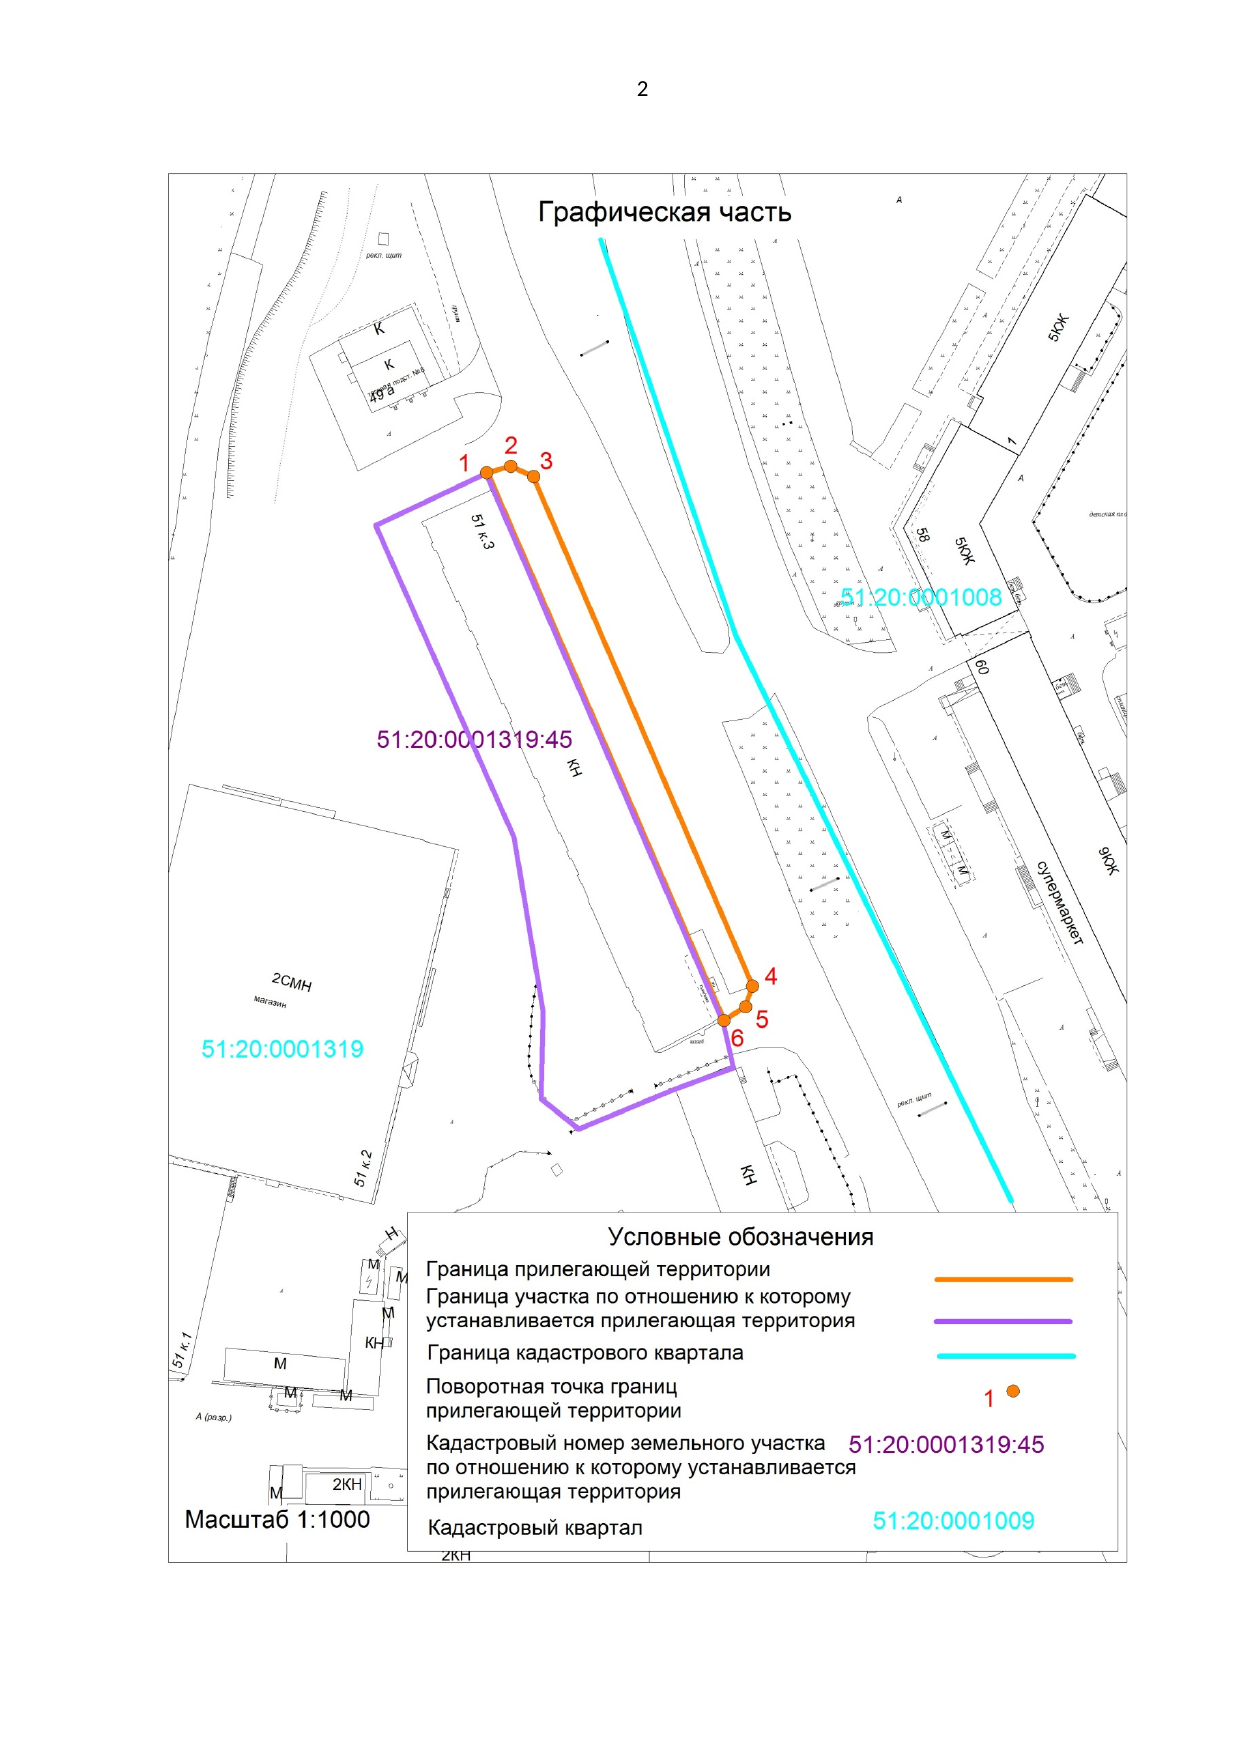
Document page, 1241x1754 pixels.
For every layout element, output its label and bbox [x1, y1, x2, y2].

picture [118, 130, 1167, 1613]
